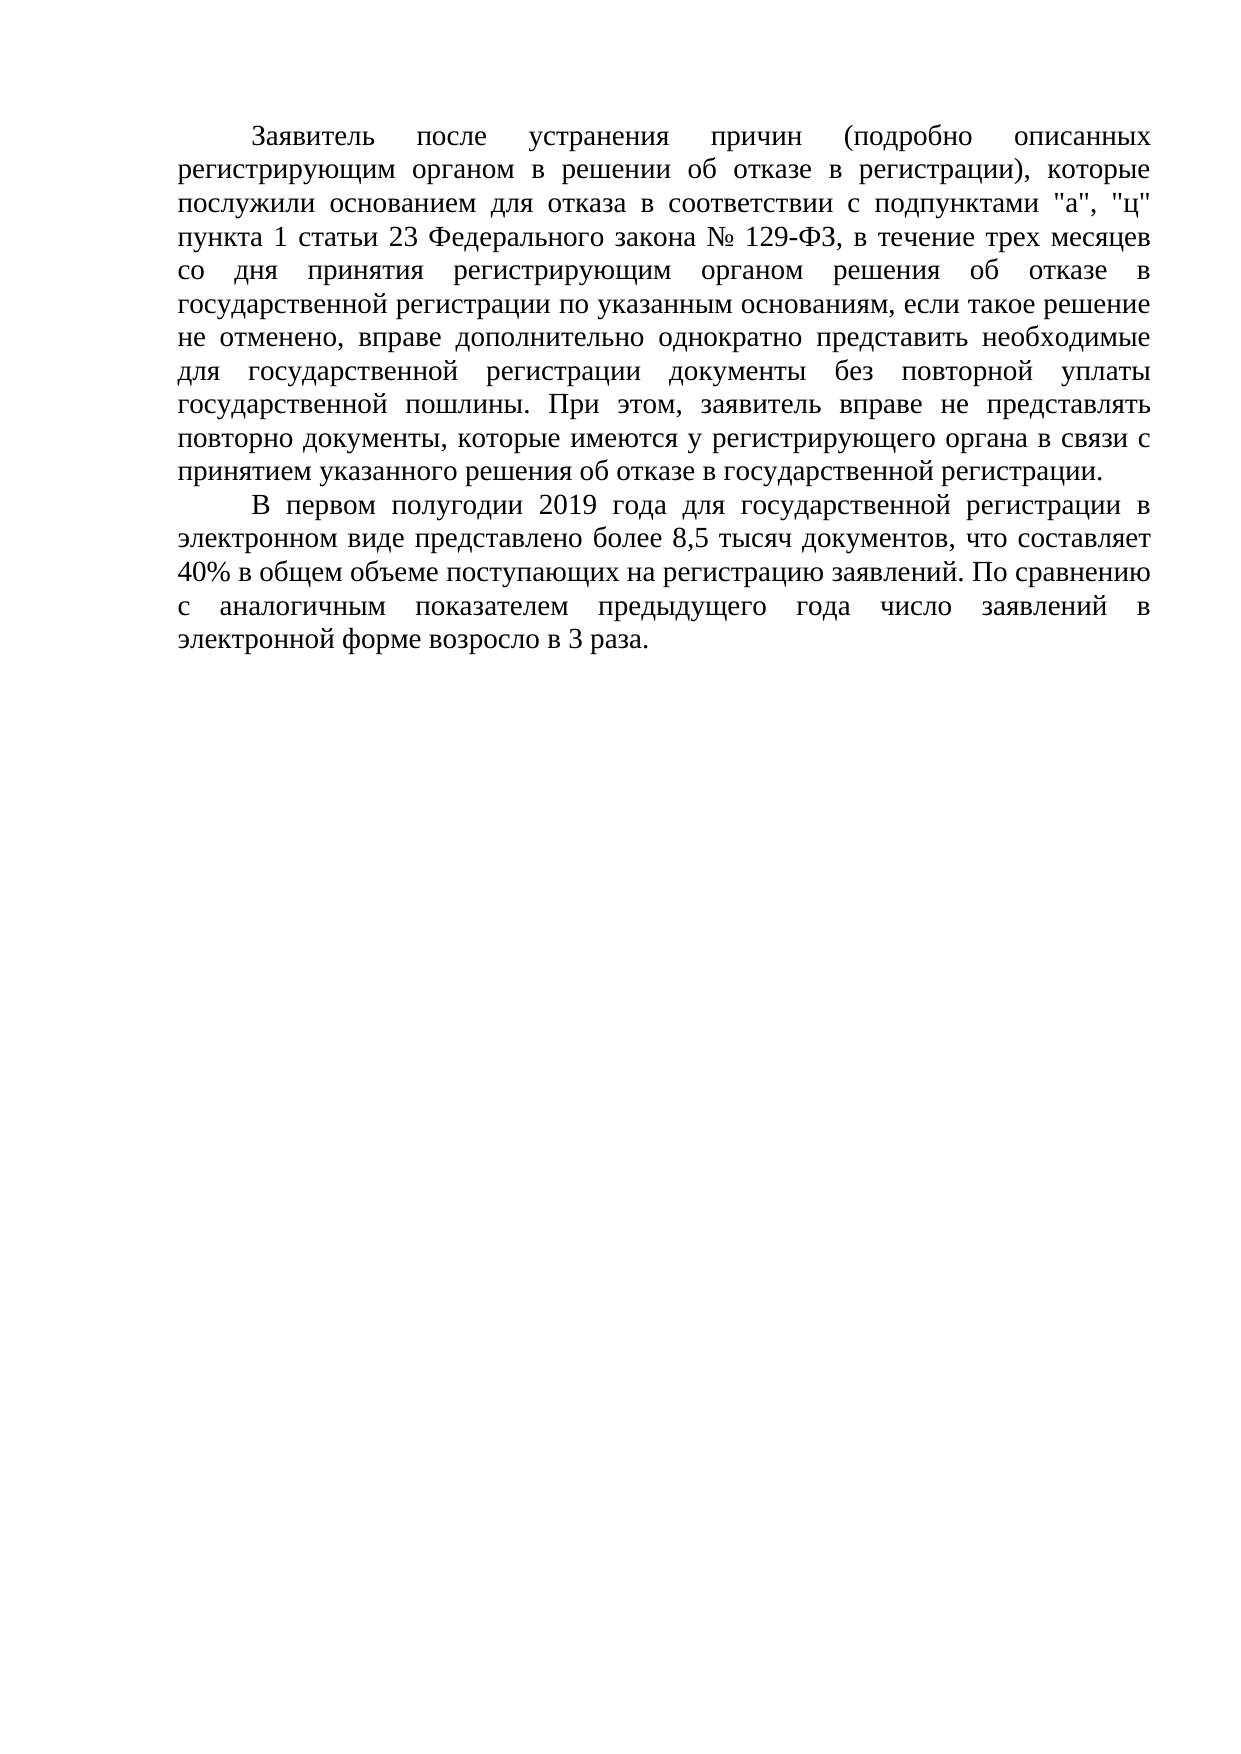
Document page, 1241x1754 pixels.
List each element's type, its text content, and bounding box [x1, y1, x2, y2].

text Заявитель после устранения причин (подробно описанных регистрирующим органом в решении об отказе в регистрации), которые послужили основанием для отказа в соответствии с подпунктами "а", "ц" пункта 1 статьи 23 Федерального закона № 129-ФЗ, в течение трех месяцев со дня принятия регистрирующим органом решения об отказе в государственной регистрации по указанным основаниям, если такое решение не отменено, вправе дополнительно однократно представить необходимые для государственной регистрации документы без повторной уплаты государственной пошлины. При этом, заявитель вправе не представлять повторно документы, которые имеются у регистрирующего органа в связи с принятием указанного решения об отказе в государственной регистрации. [177, 118, 1152, 487]
text В первом полугодии 2019 года для государственной регистрации в электронном виде представлено более 8,5 тысяч документов, что составляет 40% в общем объеме поступающих на регистрацию заявлений. По сравнению с аналогичным показателем предыдущего года число заявлений в электронной форме возросло в 3 раза. [177, 487, 1152, 655]
